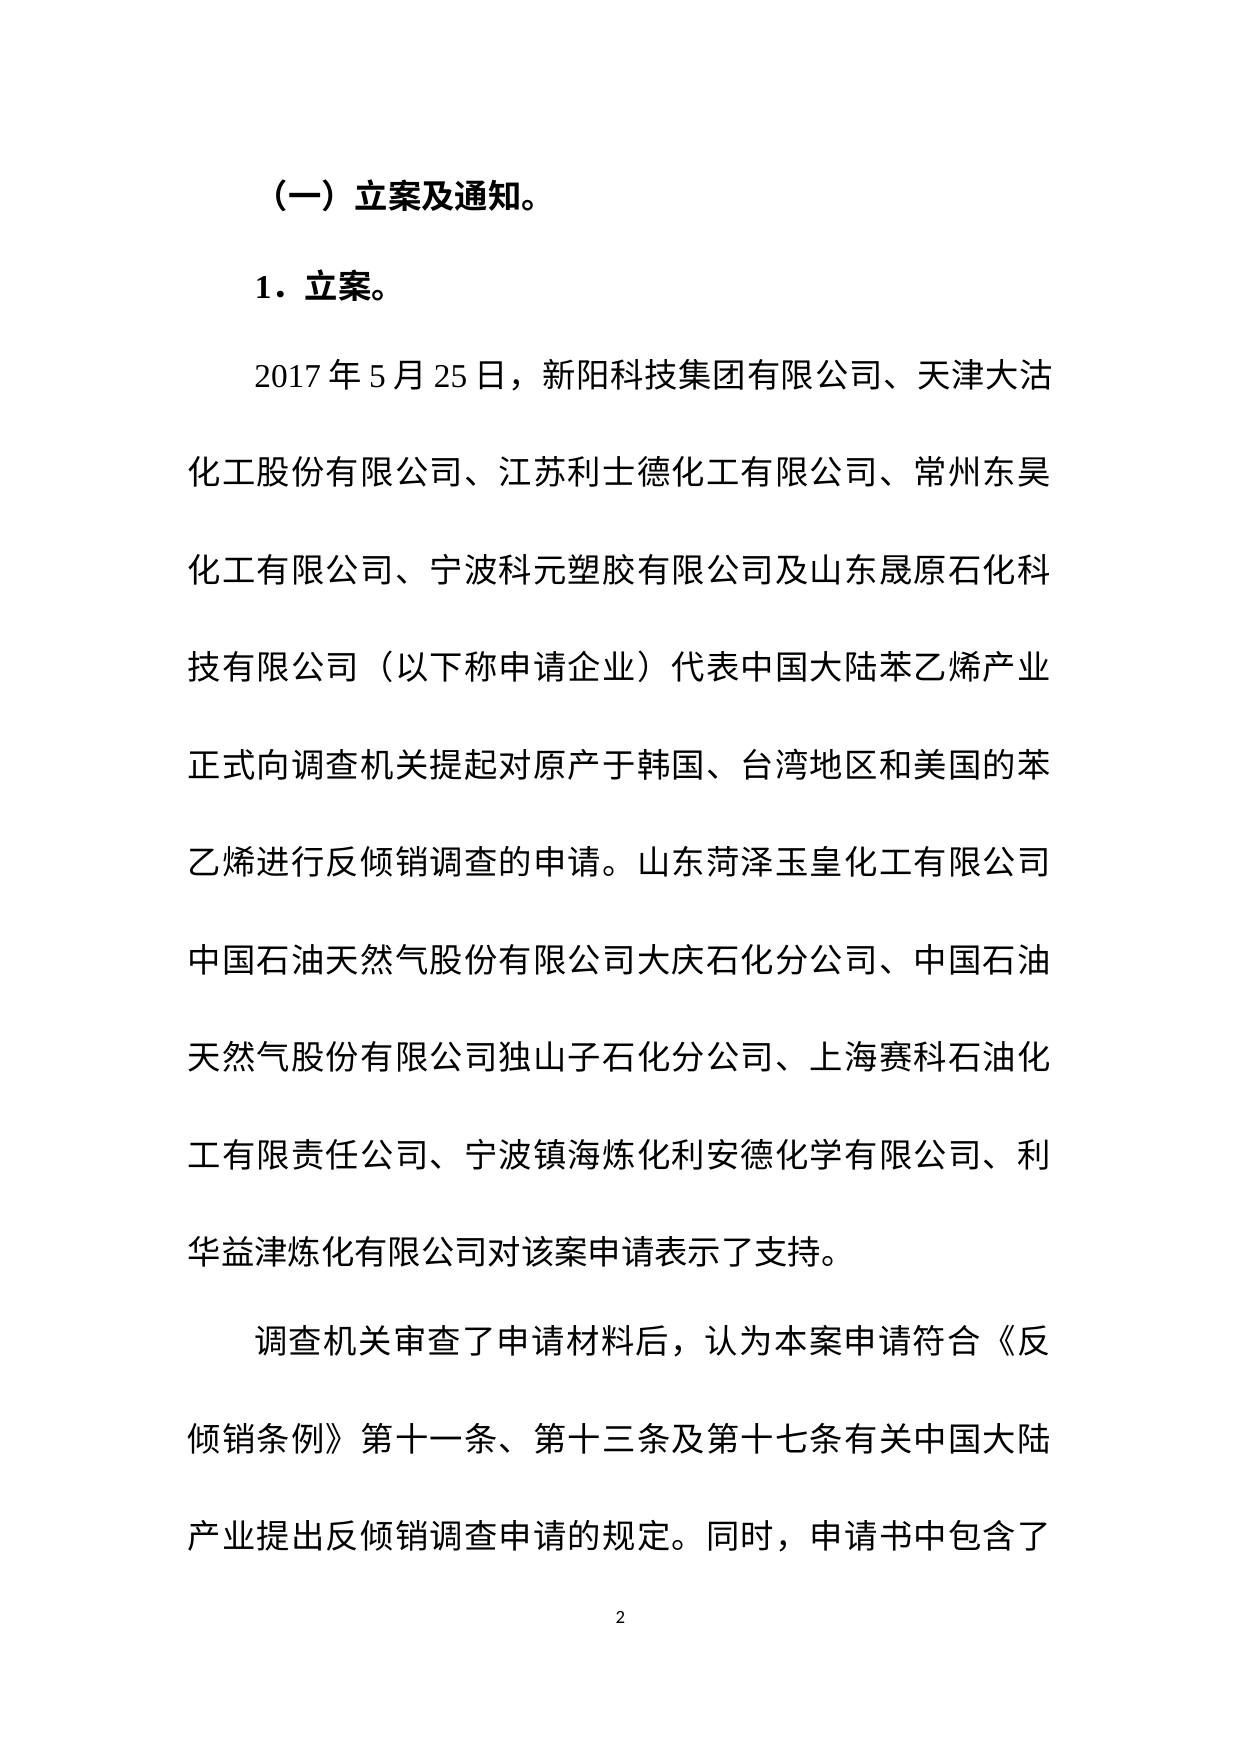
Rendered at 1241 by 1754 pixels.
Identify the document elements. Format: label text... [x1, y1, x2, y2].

text 1．立案。 [187, 251, 1053, 316]
text （一）立案及通知。 [187, 162, 1053, 227]
text 2017年5月25日，新阳科技集团有限公司、天津大沽化工股份有限公司、江苏利士德化工有限公司、常州东昊化工有限公司、宁波科元塑胶有限公司及山东晟原石化科技有限公司（以下称申请企业）代表中国大陆苯乙烯产业，正式向调查机关提起对原产于韩国、台湾地区和美国的苯乙烯进行反倾销调查的申请。山东菏泽玉皇化工有限公司、中国石油天然气股份有限公司大庆石化分公司、中国石油天然气股份有限公司独山子石化分公司、上海赛科石油化工有限责任公司、宁波镇海炼化利安德化学有限公司、利华益津炼化有限公司对该案申请表示了支持。 [187, 340, 1053, 1283]
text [187, 1307, 1053, 1567]
